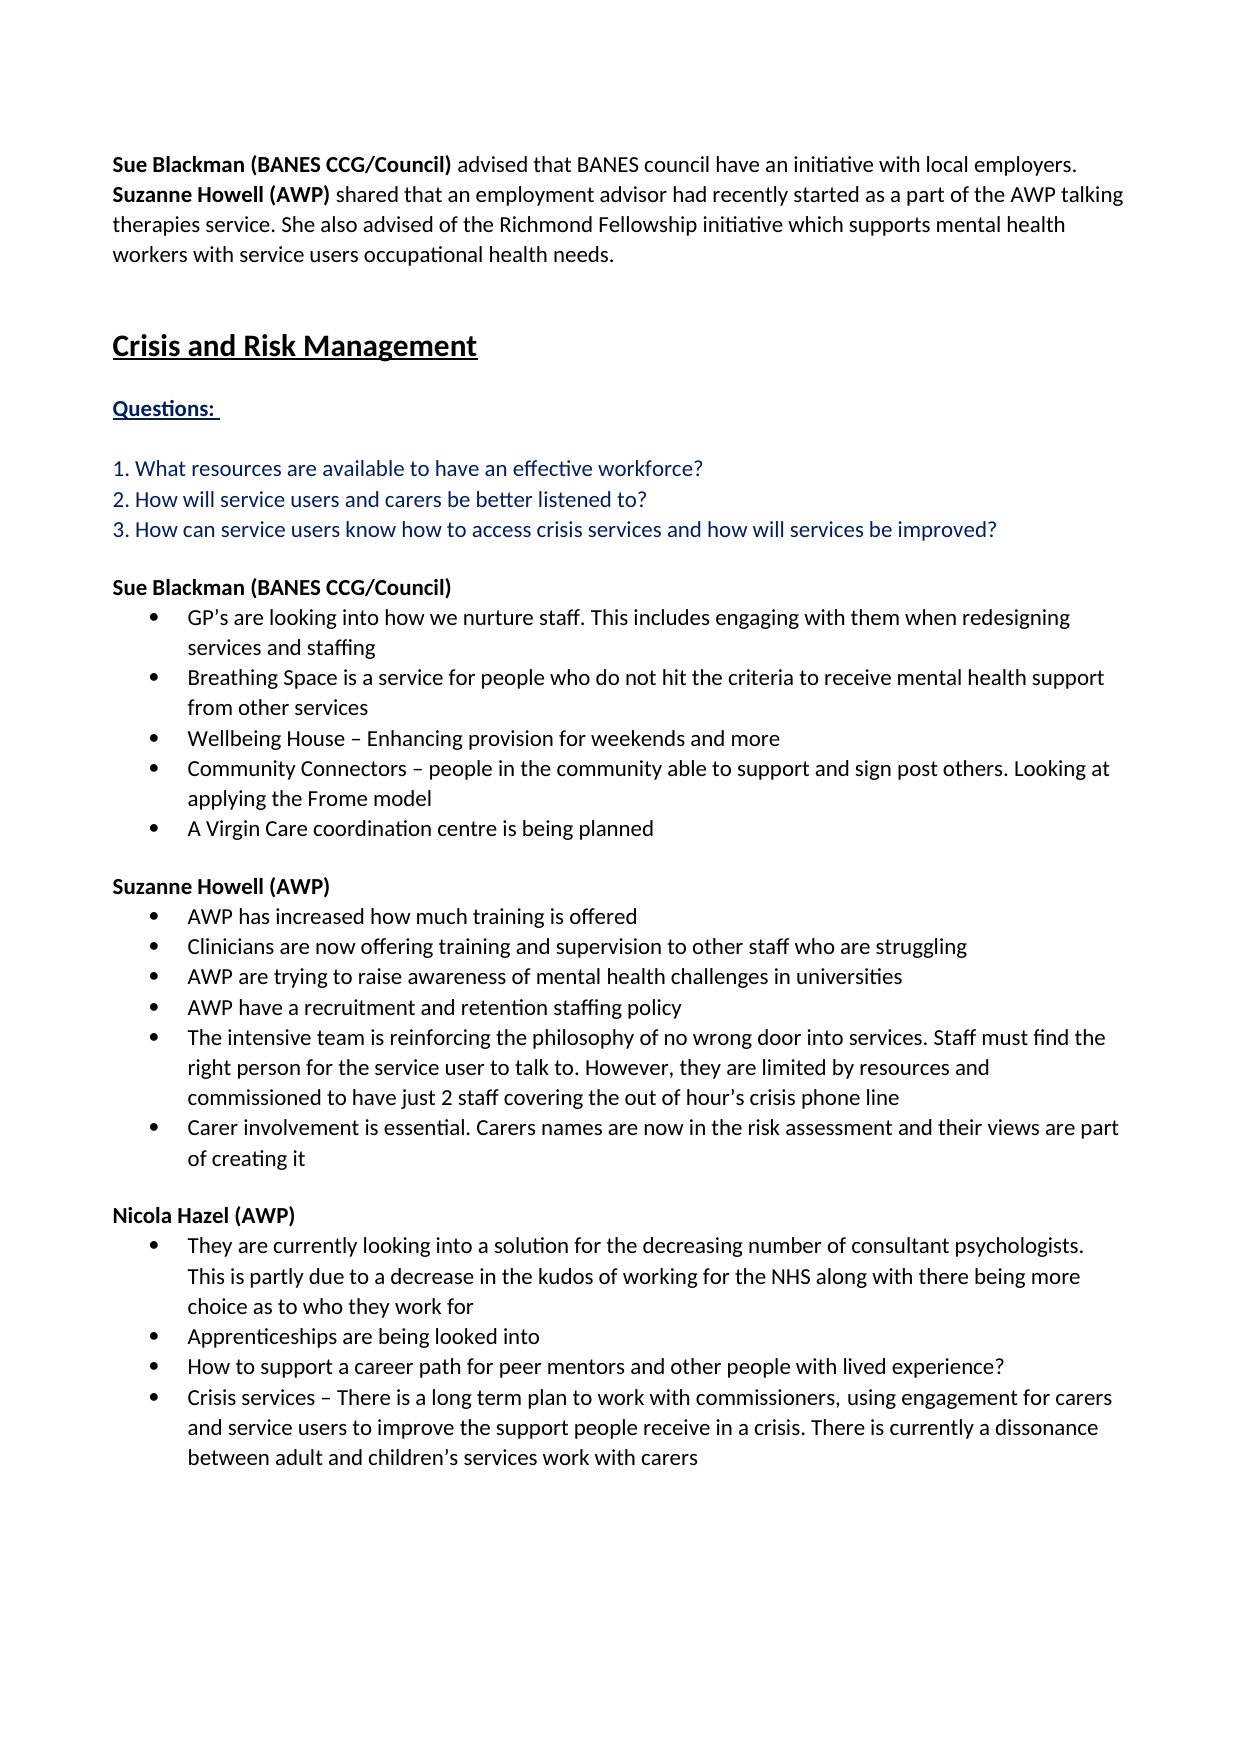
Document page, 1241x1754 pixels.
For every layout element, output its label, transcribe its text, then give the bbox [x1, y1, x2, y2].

list AWP have a recruitment and retention staffing policy [150, 993, 1128, 1021]
list Community Connectors – people in the community able to support and sign post others. Looking at applying the Frome model [150, 754, 1128, 812]
text Sue Blackman (BANES CCG/Council) [112, 573, 1128, 601]
list They are currently looking into a solution for the decreasing number of consultant psychologists. This is partly due to a decrease in the kudos of working for the NHS along with there being more choice as to who they work for [150, 1232, 1128, 1320]
list Wellbeing House – Enhancing provision for weekends and more [150, 724, 1128, 752]
list The intensive team is reinforcing the philosophy of no wrong door into services. Staff must find the right person for the service user to talk to. However, they are limited by resources and commissioned to have just 2 staff covering the out of hour’s crisis phone line [150, 1023, 1128, 1111]
list Apprenticeships are being looked into [150, 1322, 1128, 1350]
text Suzanne Howell (AWP) shared that an employment advisor had recently started as a part of the AWP talking therapies service. She also advised of the Richmond Fellowship initiative which supports mental health workers with service users occupational health needs. [112, 180, 1128, 269]
text Sue Blackman (BANES CCG/Council) advised that BANES council have an initiative with local employers. [112, 150, 1128, 178]
text Questions: [112, 394, 1128, 422]
text Suzanne Howell (AWP) [112, 872, 1128, 900]
text 1. What resources are available to have an effective workforce? [112, 454, 1128, 483]
list A Virgin Care coordination centre is being planned [150, 814, 1128, 842]
text 3. How can service users know how to access crisis services and how will services be improved? [112, 515, 1128, 543]
text 2. How will service users and carers be better listened to? [112, 485, 1128, 513]
list AWP are trying to raise awareness of mental health challenges in universities [150, 962, 1128, 991]
list Carer involvement is essential. Carers names are now in the risk assessment and their views are part of creating it [150, 1113, 1128, 1172]
list How to support a career path for peer mentors and other people with lived experience? [150, 1352, 1128, 1380]
text Crisis and Risk Management [112, 326, 1128, 364]
list Crisis services – There is a long term plan to work with commissioners, using engagement for carers and service users to improve the support people receive in a crisis. There is currently a dissonance between adult and children’s services work with carers [150, 1383, 1128, 1471]
list Clinicians are now offering training and supervision to other staff who are struggling [150, 932, 1128, 960]
text Nicola Hazel (AWP) [112, 1201, 1128, 1229]
list AWP has increased how much training is offered [150, 902, 1128, 930]
list Breathing Space is a service for people who do not hit the criteria to receive mental health support from other services [150, 663, 1128, 721]
list GP’s are looking into how we nurture staff. This includes engaging with them when redesigning services and staffing [150, 603, 1128, 661]
